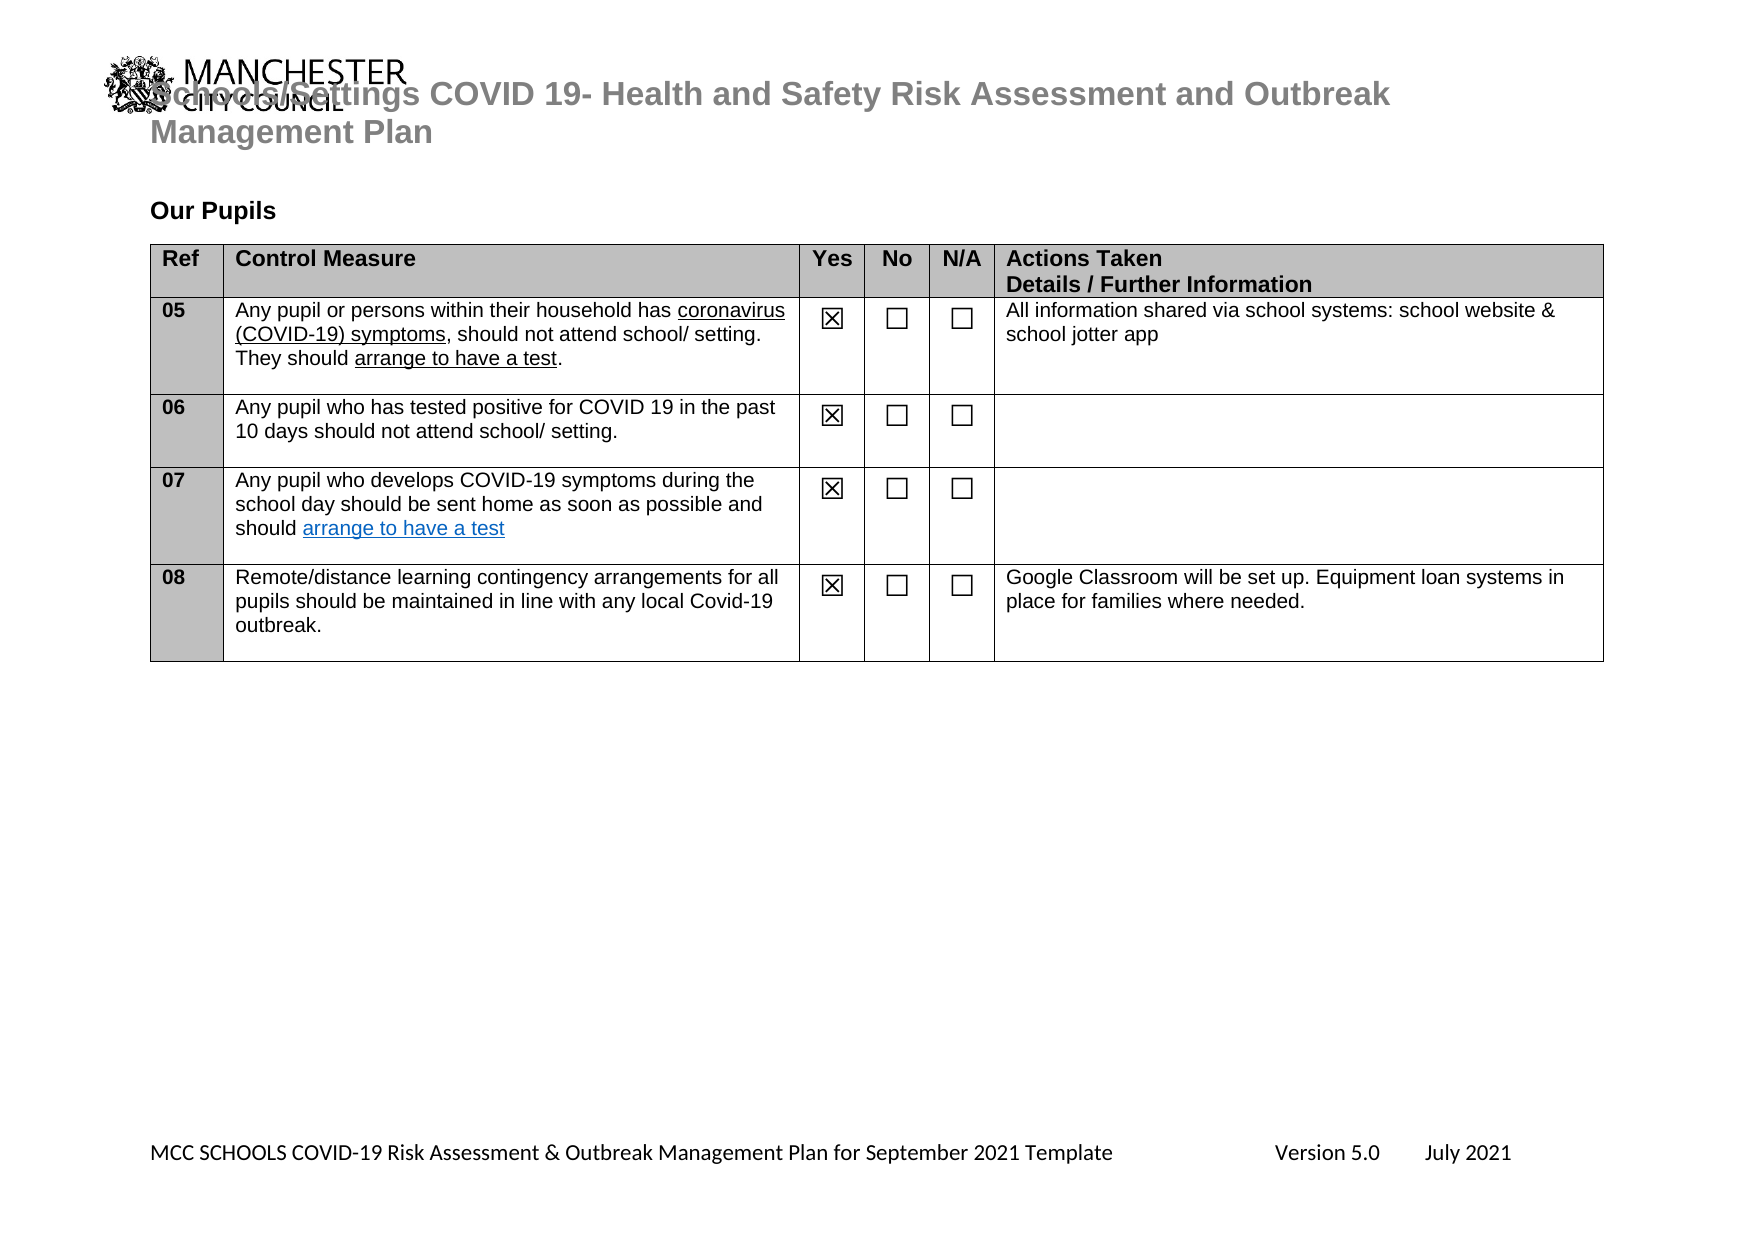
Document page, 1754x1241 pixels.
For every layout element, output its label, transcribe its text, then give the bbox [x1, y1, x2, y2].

table_cell [995, 395, 1603, 467]
table_header Actions Taken Details / Further Information [995, 245, 1603, 297]
table_cell 06 [151, 395, 223, 467]
table_cell 07 [151, 468, 223, 564]
text Our Pupils [150, 196, 1604, 224]
table_cell Google Classroom will be set up. Equipment loan systems in place for families where needed. [995, 565, 1603, 661]
picture [104, 56, 407, 114]
table_cell 08 [151, 565, 223, 661]
table_header Ref [151, 245, 223, 297]
table_cell All information shared via school systems: school website & school jotter app [995, 298, 1603, 394]
table_header Yes [800, 245, 864, 297]
table_header Control Measure [224, 245, 799, 297]
table_header N/A [930, 245, 994, 297]
table_cell Any pupil who has tested positive for COVID 19 in the past 10 days should not attend school/ setting. [224, 395, 799, 467]
table_cell Remote/distance learning contingency arrangements for all pupils should be maintained in line with any local Covid-19 outbreak. [224, 565, 799, 661]
table_cell [995, 468, 1603, 564]
table_cell 05 [151, 298, 223, 394]
table_cell Any pupil or persons within their household has coronavirus (COVID-19) symptoms, should not attend school/ setting. They should arrange to have a test. [224, 298, 799, 394]
table_header No [865, 245, 929, 297]
table_cell Any pupil who develops COVID-19 symptoms during the school day should be sent home as soon as possible and should arrange to have a test [224, 468, 799, 564]
